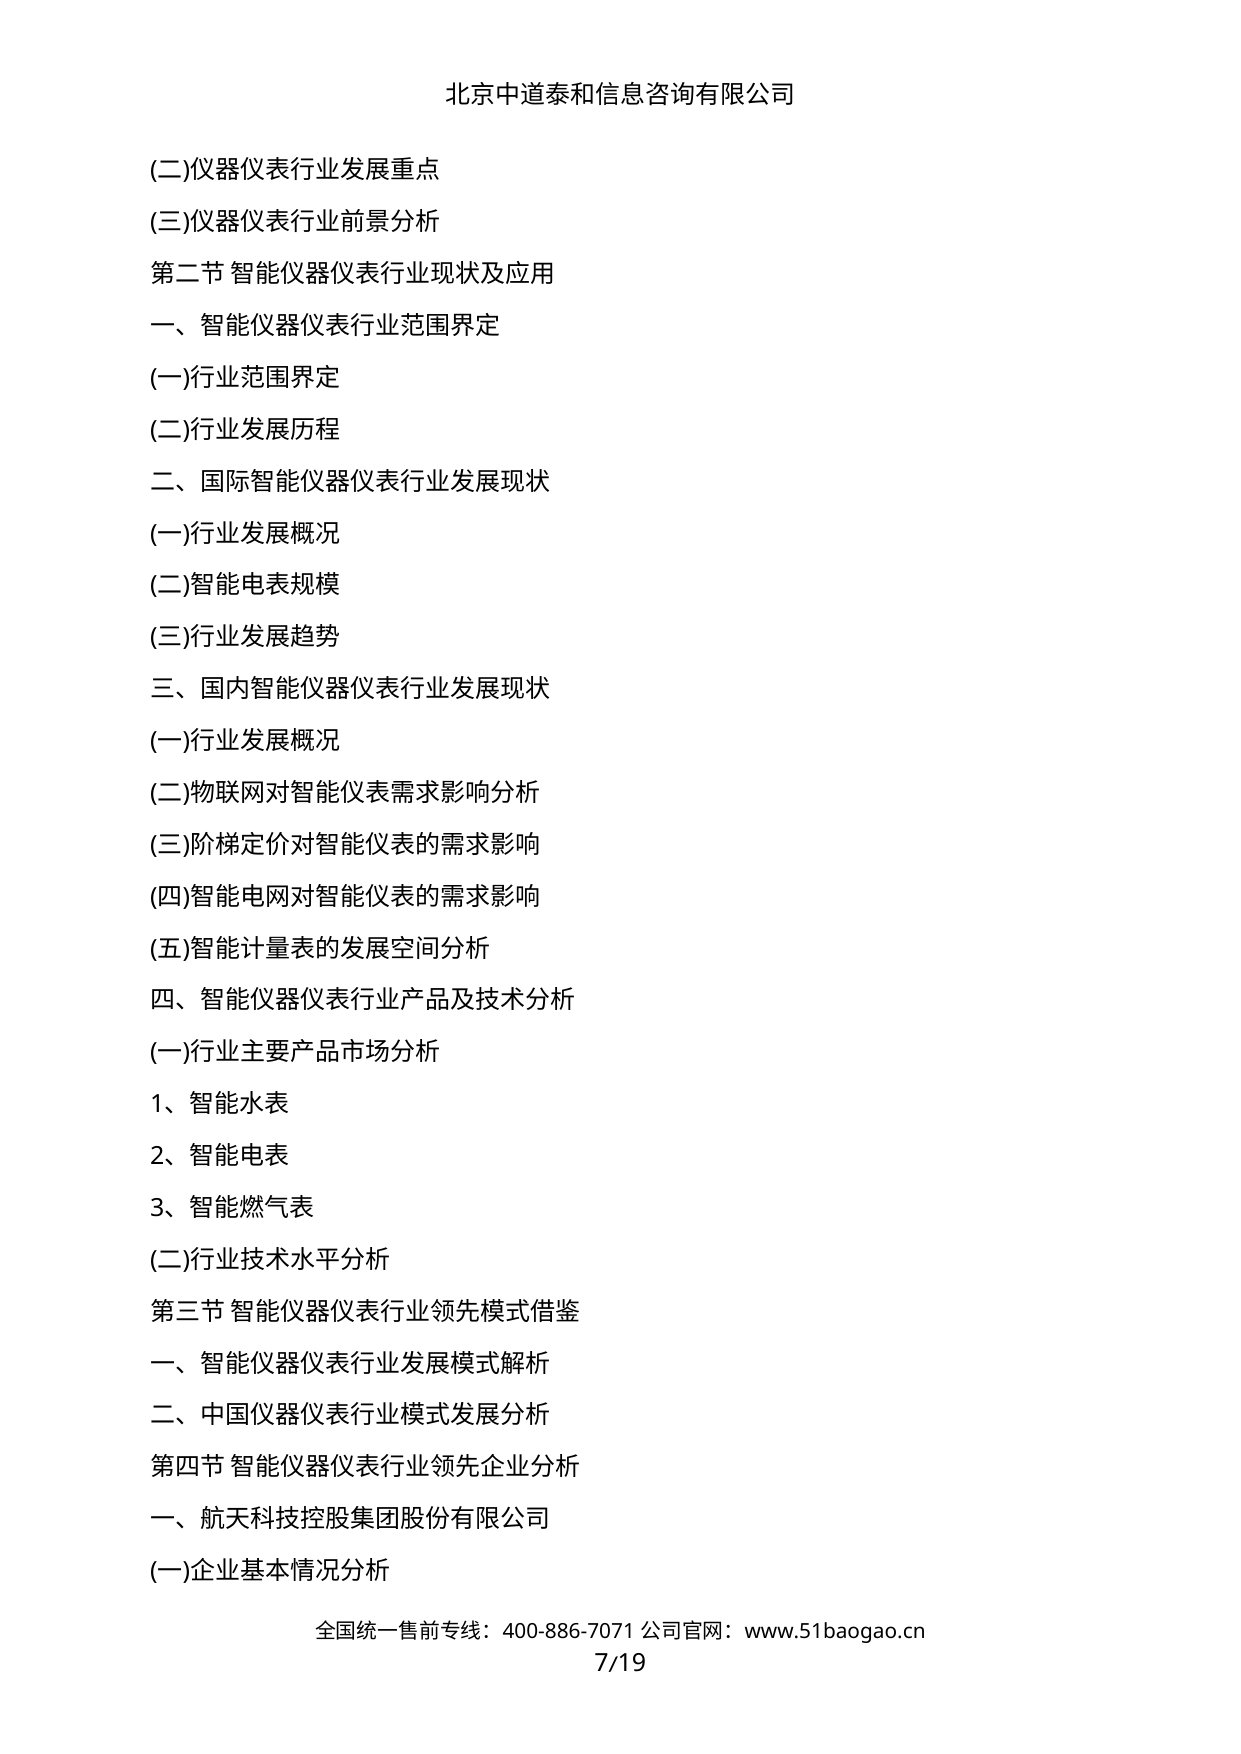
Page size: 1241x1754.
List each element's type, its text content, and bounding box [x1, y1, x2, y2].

text 2、智能电表 [150, 1136, 1090, 1172]
text (二)行业发展历程 [150, 409, 1090, 446]
text 二、国际智能仪器仪表行业发展现状 [150, 461, 1090, 497]
text (一)行业主要产品市场分析 [150, 1032, 1090, 1068]
text 一、航天科技控股集团股份有限公司 [150, 1499, 1090, 1535]
text 二、中国仪器仪表行业模式发展分析 [150, 1395, 1090, 1431]
text (三)阶梯定价对智能仪表的需求影响 [150, 824, 1090, 861]
text 一、智能仪器仪表行业发展模式解析 [150, 1343, 1090, 1379]
text 第四节 智能仪器仪表行业领先企业分析 [150, 1447, 1090, 1483]
text 一、智能仪器仪表行业范围界定 [150, 306, 1090, 342]
text 第三节 智能仪器仪表行业领先模式借鉴 [150, 1291, 1090, 1327]
text (二)仪器仪表行业发展重点 [150, 150, 1090, 186]
text 四、智能仪器仪表行业产品及技术分析 [150, 980, 1090, 1016]
text (三)行业发展趋势 [150, 617, 1090, 653]
text 1、智能水表 [150, 1084, 1090, 1120]
text (二)行业技术水平分析 [150, 1239, 1090, 1276]
text (一)行业范围界定 [150, 357, 1090, 394]
text 三、国内智能仪器仪表行业发展现状 [150, 669, 1090, 705]
text (二)物联网对智能仪表需求影响分析 [150, 772, 1090, 809]
text (五)智能计量表的发展空间分析 [150, 928, 1090, 964]
text (四)智能电网对智能仪表的需求影响 [150, 876, 1090, 912]
text 第二节 智能仪器仪表行业现状及应用 [150, 254, 1090, 290]
text (一)企业基本情况分析 [150, 1551, 1090, 1587]
text 3、智能燃气表 [150, 1187, 1090, 1224]
text (一)行业发展概况 [150, 513, 1090, 549]
text (三)仪器仪表行业前景分析 [150, 202, 1090, 238]
text (一)行业发展概况 [150, 721, 1090, 757]
text (二)智能电表规模 [150, 565, 1090, 601]
